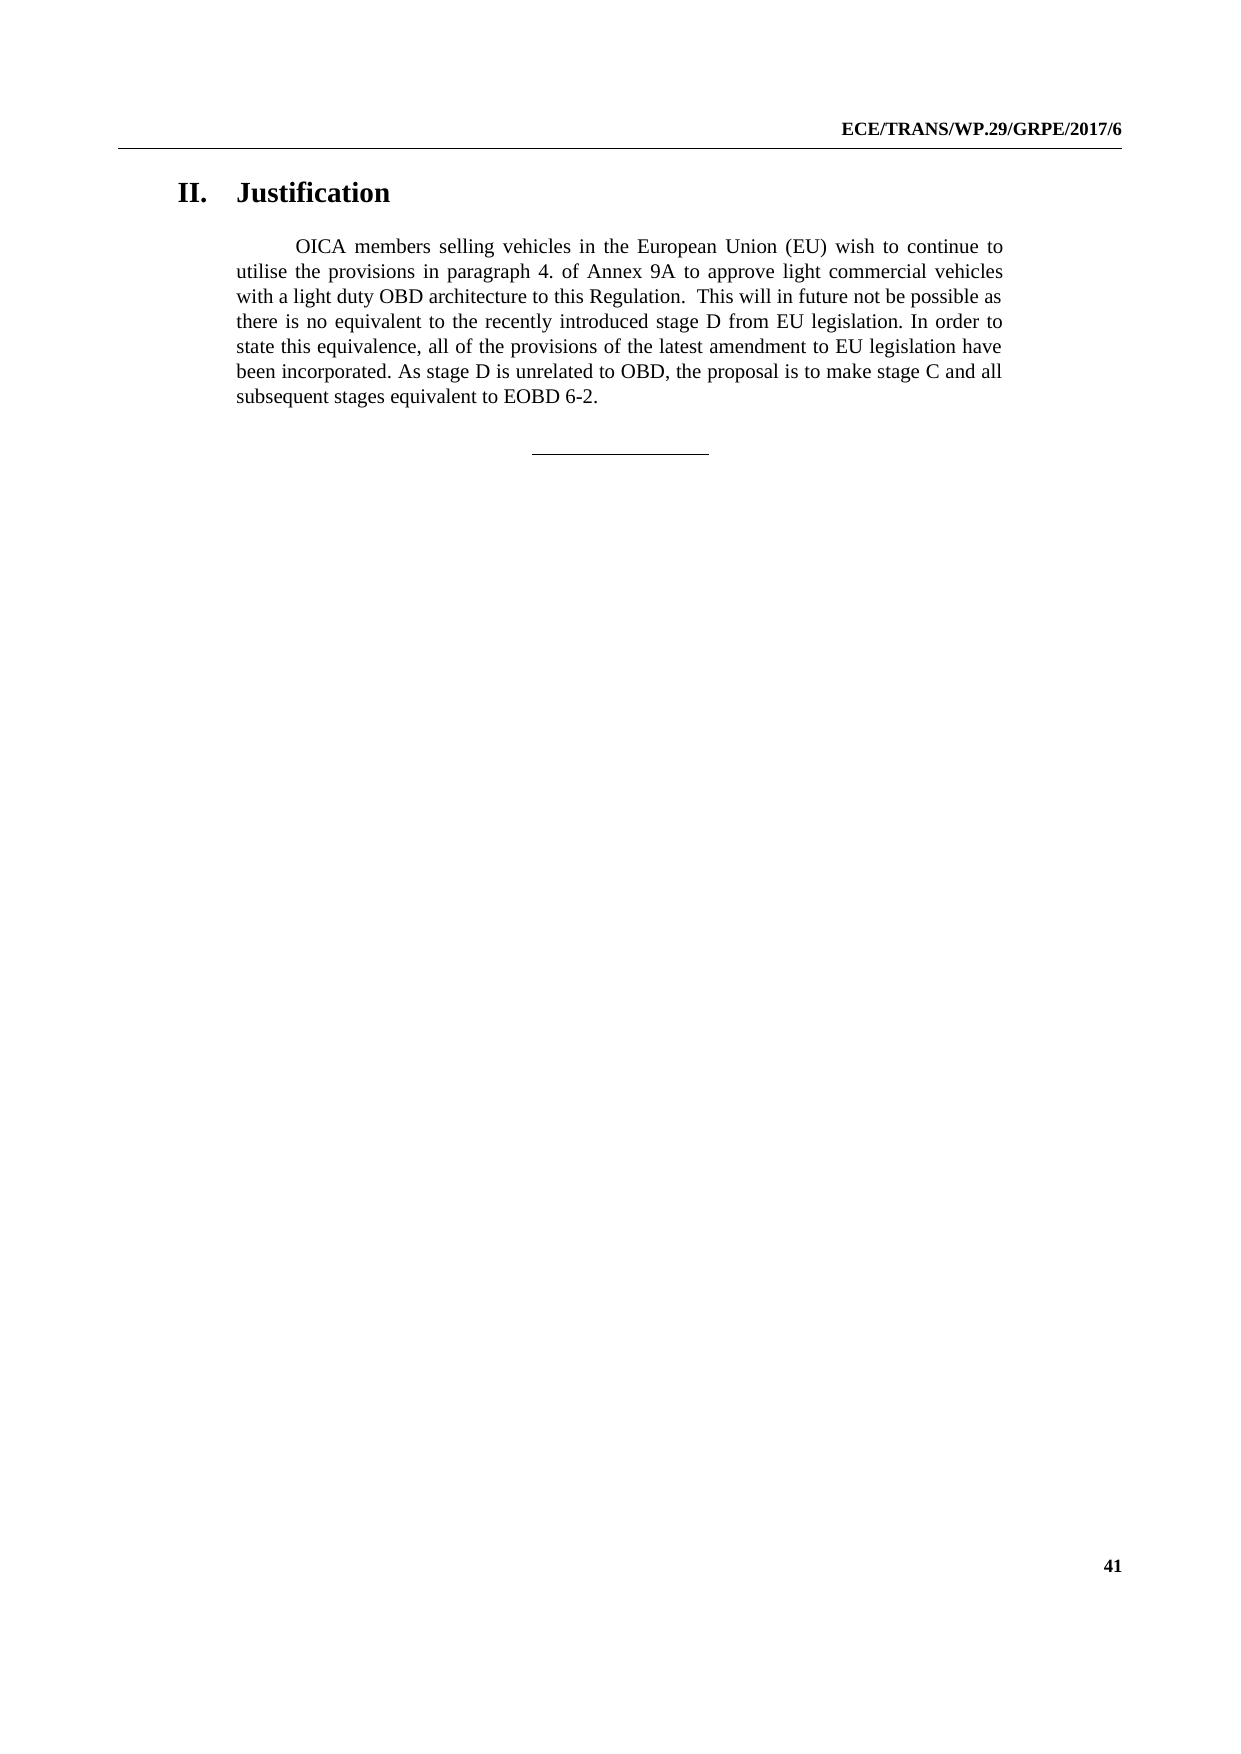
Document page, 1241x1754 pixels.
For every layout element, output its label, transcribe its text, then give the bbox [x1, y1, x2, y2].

text II. Justification [177, 177, 1004, 208]
text OICA members selling vehicles in the European Union (EU) wish to continue to utilise the provisions in paragraph 4. of Annex 9A to approve light commercial vehicles with a light duty OBD architecture to this Regulation. This will in future not be possible as there is no equivalent to the recently introduced stage D from EU legislation. In order to state this equivalence, all of the provisions of the latest amendment to EU legislation have been incorporated. As stage D is unrelated to OBD, the proposal is to make stage C and all subsequent stages equivalent to EOBD 6-2. [236, 233, 1004, 408]
